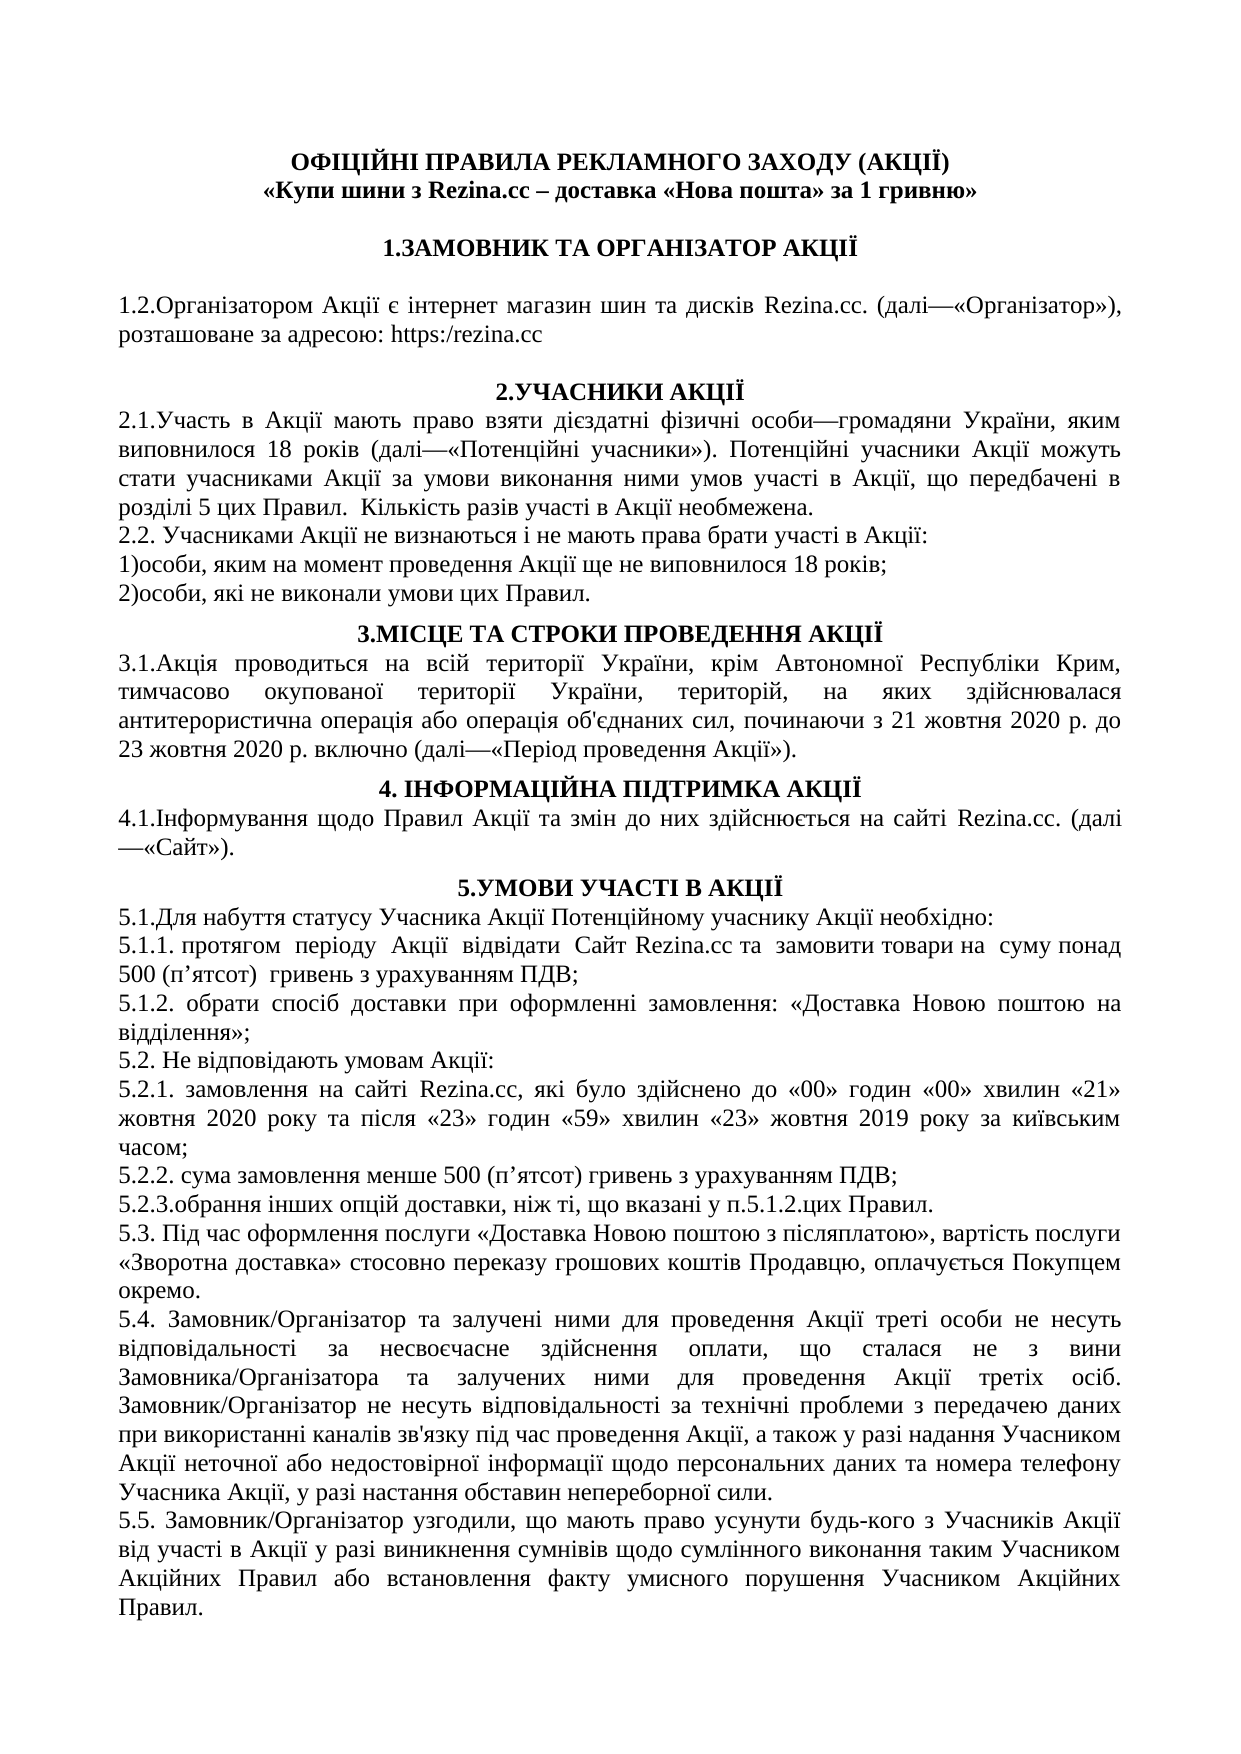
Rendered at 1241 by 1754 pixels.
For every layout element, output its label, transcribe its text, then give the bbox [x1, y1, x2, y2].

text 5.1.Для набуття статусу Учасника Акції Потенційному учаснику Акції необхідно: [118, 902, 1122, 930]
text 2.2. Учасниками Акції не визнаються і не мають права брати участі в Акції: [118, 521, 1122, 549]
text 5.4. Замовник/Організатор та залучені ними для проведення Акції треті особи не несуть відповідальності за несвоєчасне здійснення оплати, що сталася не з вини Замовника/Організатора та залучених ними для проведення Акції третіх осіб. Замовник/Організатор не несуть відповідальності за технічні проблеми з передачею даних при використанні каналів зв'язку під час проведення Акції, а також у разі надання Учасником Акції неточної або недостовірної інформації щодо персональних даних та номера телефону Учасника Акції, у разі настання обставин непереборної сили. [118, 1304, 1122, 1505]
text «Купи шини з Rezina.cc – доставка «Нова пошта» за 1 гривню» [118, 176, 1122, 204]
text 5.5. Замовник/Організатор узгодили, що мають право усунути будь-кого з Учасників Акції від участі в Акції у разі виникнення сумнівів щодо сумлінного виконання таким Учасником Акційних Правил або встановлення факту умисного порушення Учасником Акційних Правил. [118, 1505, 1122, 1620]
text 4.1.Інформування щодо Правил Акції та змін до них здійснюється на сайті Rezina.cc. (далі—«Сайт»). [118, 803, 1122, 861]
text 1)особи, яким на момент проведення Акції ще не виповнилося 18 років; [118, 549, 1122, 578]
text 5.2.1. замовлення на сайті Rezina.cc, які було здійснено до «00» годин «00» хвилин «21» жовтня 2020 року та після «23» годин «59» хвилин «23» жовтня 2019 року за київським часом; [118, 1074, 1122, 1160]
text 5.УМОВИ УЧАСТІ В АКЦІЇ [118, 873, 1122, 902]
text 1.2.Організатором Акції є інтернет магазин шин та дисків Rezina.cc. (далі—«Організатор»), розташоване за адресою: https:/rezina.cc [118, 291, 1122, 348]
text 2.1.Участь в Акції мають право взяти дієздатні фізичні особи—громадяни України, яким виповнилося 18 років (далі—«Потенційні учасники»). Потенційні учасники Акції можуть стати учасниками Акції за умови виконання ними умов участі в Акції, що передбачені в розділі 5 цих Правил. Кількість разів участі в Акції необмежена. [118, 406, 1122, 521]
text 5.2.2. сума замовлення менше 500 (п’ятсот) гривень з урахуванням ПДВ; [118, 1160, 1122, 1189]
text 2)особи, які не виконали умови цих Правил. [118, 578, 1122, 607]
text 3.МІСЦЕ ТА СТРОКИ ПРОВЕДЕННЯ АКЦІЇ [118, 619, 1122, 648]
text ОФІЦІЙНІ ПРАВИЛА РЕКЛАМНОГО ЗАХОДУ (АКЦІЇ) [118, 147, 1122, 176]
text 5.2.3.обрання інших опцій доставки, ніж ті, що вказані у п.5.1.2.цих Правил. [118, 1189, 1122, 1218]
text 5.3. Під час оформлення послуги «Доставка Новою поштою з післяплатою», вартість послуги «Зворотна доставка» стосовно переказу грошових коштів Продавцю, оплачується Покупцем окремо. [118, 1218, 1122, 1304]
text 5.2. Не відповідають умовам Акції: [118, 1045, 1122, 1074]
text 3.1.Акція проводиться на всій території України, крім Автономної Республіки Крим, тимчасово окупованої території України, територій, на яких здійснювалася антитерористична операція або операція об'єднаних сил, починаючи з 21 жовтня 2020 р. до 23 жовтня 2020 р. включно (далі—«Період проведення Акції»). [118, 648, 1122, 763]
text 4. ІНФОРМАЦІЙНА ПІДТРИМКА АКЦІЇ [118, 774, 1122, 803]
text 5.1.1. протягом періоду Акції відвідати Сайт Rezina.cc та замовити товари на суму понад 500 (п’ятсот) гривень з урахуванням ПДВ; [118, 930, 1122, 988]
text 1.ЗАМОВНИК ТА ОРГАНІЗАТОР АКЦІЇ [118, 233, 1122, 262]
text 2.УЧАСНИКИ АКЦІЇ [118, 377, 1122, 406]
text 5.1.2. обрати спосіб доставки при оформленні замовлення: «Доставка Новою поштою на відділення»; [118, 988, 1122, 1045]
